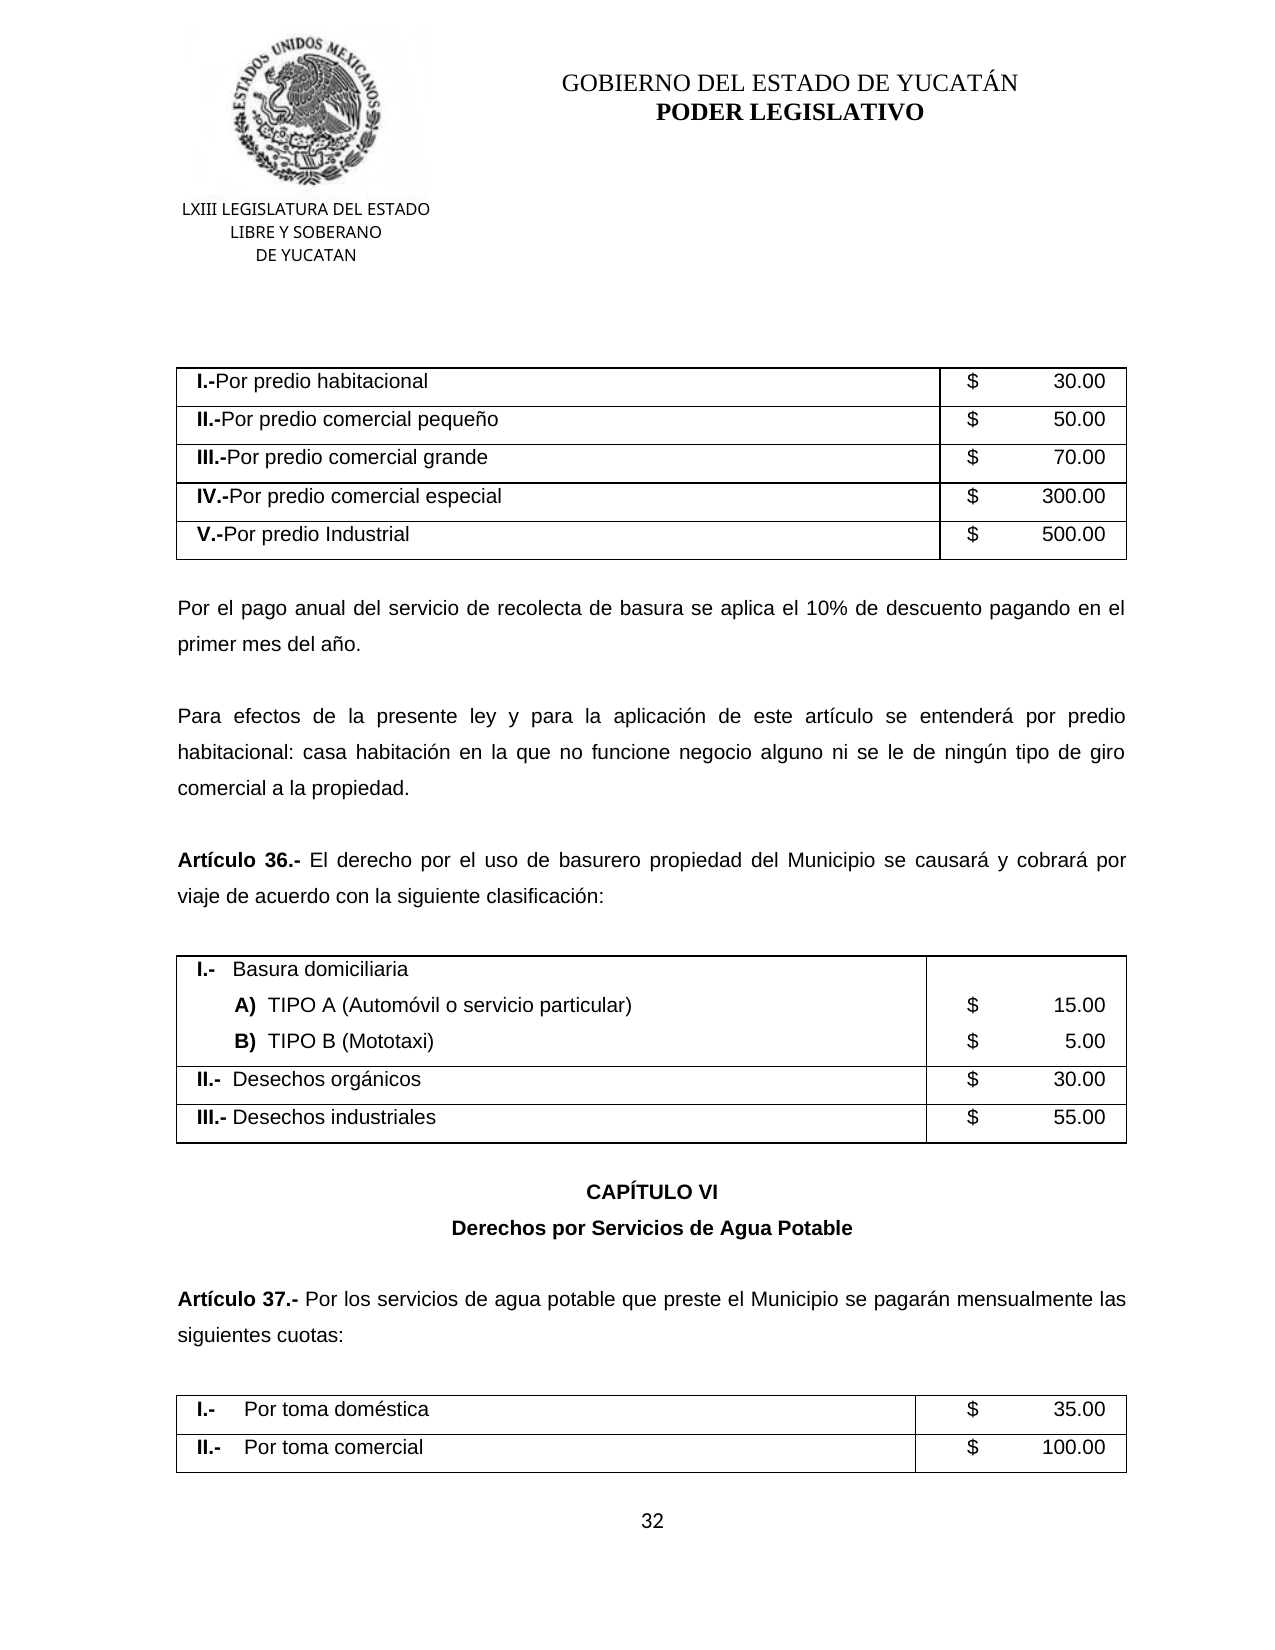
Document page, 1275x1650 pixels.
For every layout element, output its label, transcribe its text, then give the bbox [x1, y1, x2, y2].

table_cell $ 300.00 [941, 484, 1126, 521]
table_header $ 35.00 [916, 1396, 1126, 1433]
text Para efectos de la presente ley y para la aplicación de este artículo se entenderá por predio habitacional: casa habitación en la que no funcione negocio alguno ni se le de ningún tipo de giro comercial a la propiedad. [177, 704, 1127, 800]
text Derechos por Servicios de Agua Potable [177, 1215, 1127, 1239]
table_cell $ 50.00 [941, 407, 1126, 444]
text Artículo 37.- Por los servicios de agua potable que preste el Municipio se pagarán mensualmente las siguientes cuotas: [177, 1287, 1127, 1347]
table_cell IV.-Por predio comercial especial [177, 484, 939, 521]
table_header I.- Basura domiciliaria A) TIPO A (Automóvil o servicio particular) B) TIPO B (Mototaxi) [177, 957, 926, 1066]
table_cell II.-Por predio comercial pequeño [177, 407, 939, 444]
table_header I.- Por toma doméstica [177, 1396, 915, 1433]
table_cell V.-Por predio Industrial [177, 522, 939, 559]
table_cell II.- Por toma comercial [177, 1435, 915, 1472]
table_cell $ 500.00 [941, 522, 1126, 559]
text Por el pago anual del servicio de recolecta de basura se aplica el 10% de descuento pagando en el primer mes del año. [177, 596, 1127, 656]
table_cell $ 55.00 [927, 1105, 1126, 1142]
text Artículo 36.- El derecho por el uso de basurero propiedad del Municipio se causará y cobrará por viaje de acuerdo con la siguiente clasificación: [177, 848, 1127, 907]
table_cell III.- Desechos industriales [177, 1105, 926, 1142]
table_cell III.-Por predio comercial grande [177, 445, 939, 482]
picture [186, 29, 431, 200]
table_cell II.- Desechos orgánicos [177, 1067, 926, 1104]
table_header $ 15.00 $ 5.00 [927, 957, 1126, 1066]
table_cell $ 30.00 [927, 1067, 1126, 1104]
text CAPÍTULO VI [177, 1179, 1127, 1203]
table_cell $ 70.00 [941, 445, 1126, 482]
table_header $ 30.00 [941, 369, 1126, 406]
table_cell $ 100.00 [916, 1435, 1126, 1472]
table_header I.-Por predio habitacional [177, 369, 939, 406]
